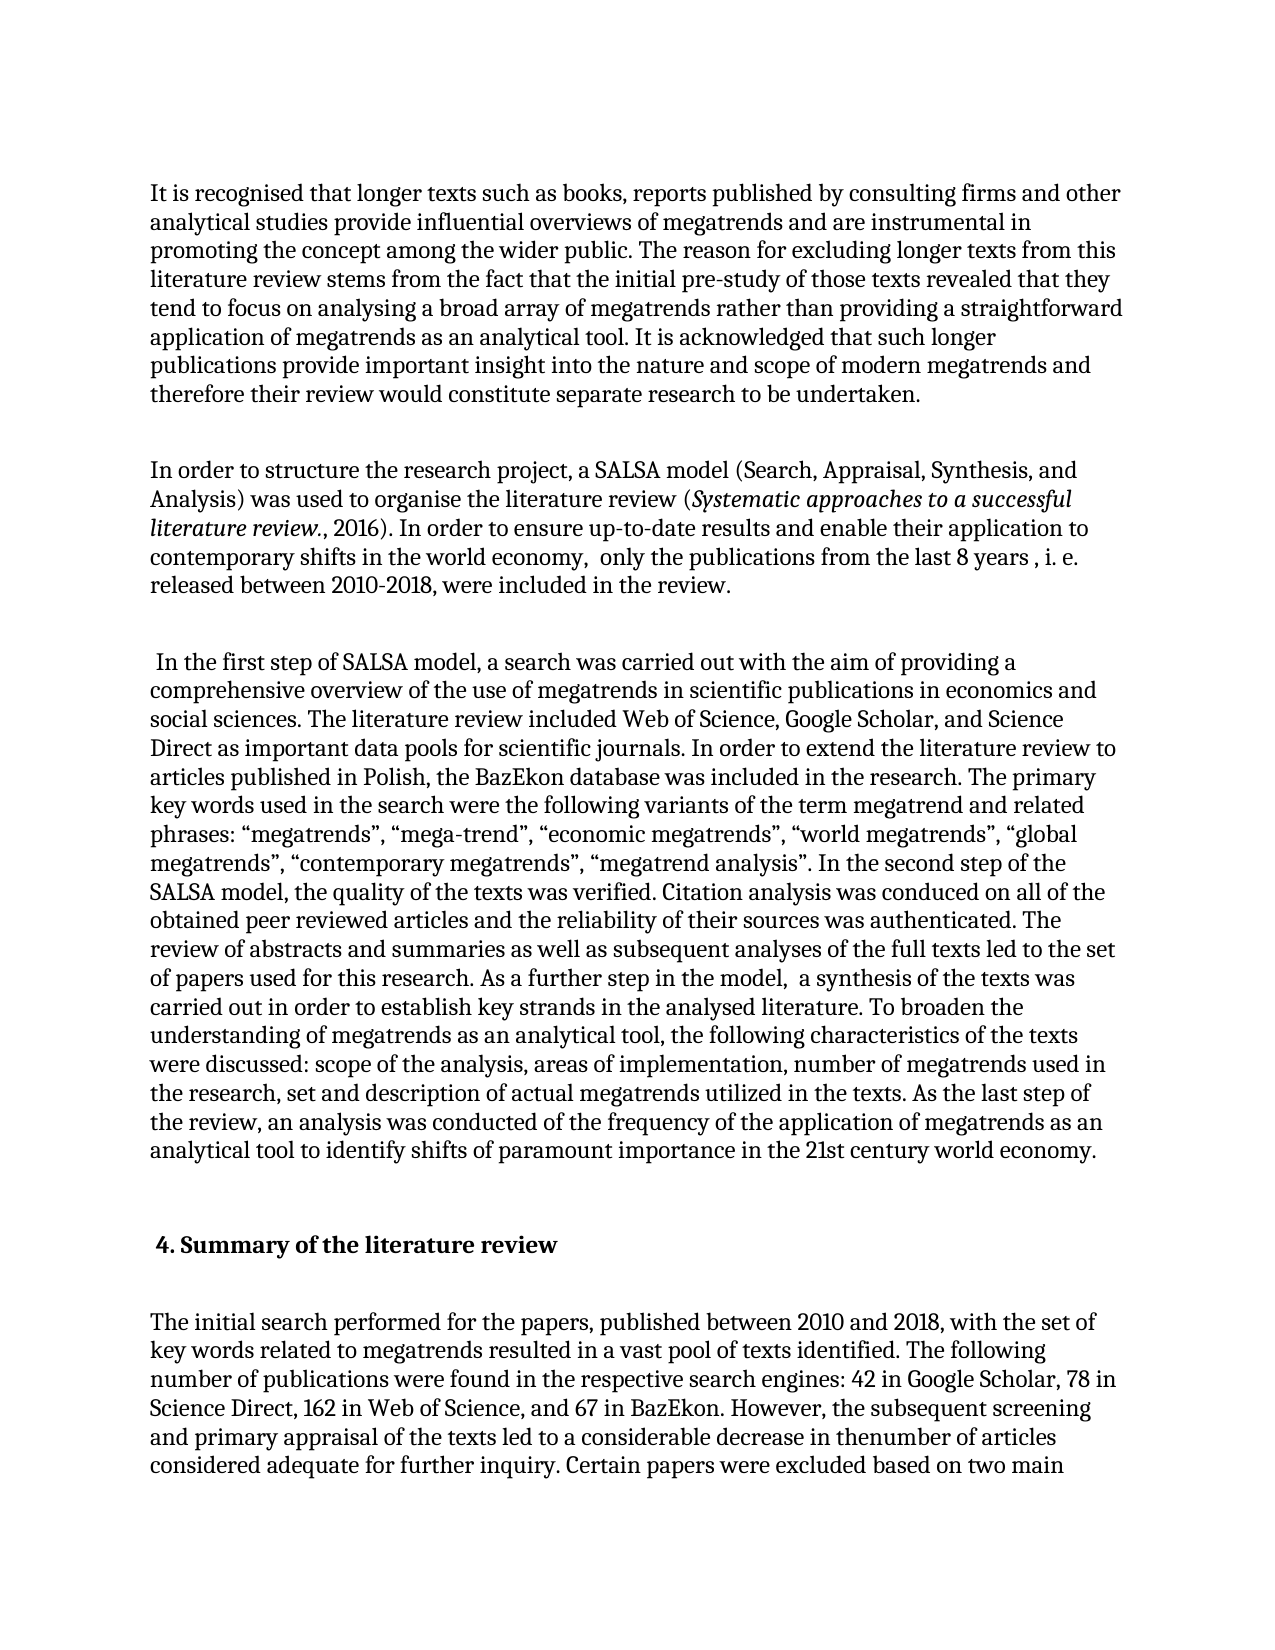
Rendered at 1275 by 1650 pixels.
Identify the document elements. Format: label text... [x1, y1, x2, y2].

text In the first step of SALSA model, a search was carried out with the aim of providing a comprehensive overview of the use of megatrends in scientific publications in economics and social sciences. The literature review included Web of Science, Google Scholar, and Science Direct as important data pools for scientific journals. In order to extend the literature review to articles published in Polish, the BazEkon database was included in the research. The primary key words used in the search were the following variants of the term megatrend and related phrases: “megatrends”, “mega-trend”, “economic megatrends”, “world megatrends”, “global megatrends”, “contemporary megatrends”, “megatrend analysis”. In the second step of the SALSA model, the quality of the texts was verified. Citation analysis was conduced on all of the obtained peer reviewed articles and the reliability of their sources was authenticated. The review of abstracts and summaries as well as subsequent analyses of the full texts led to the set of papers used for this research. As a further step in the model, a synthesis of the texts was carried out in order to establish key strands in the analysed literature. To broaden the understanding of megatrends as an analytical tool, the following characteristics of the texts were discussed: scope of the analysis, areas of implementation, number of megatrends used in the research, set and description of actual megatrends utilized in the texts. As the last step of the review, an analysis was conducted of the frequency of the application of megatrends as an analytical tool to identify shifts of paramount importance in the 21st century world economy. [150, 619, 1125, 1165]
text It is recognised that longer texts such as books, reports published by consulting firms and other analytical studies provide influential overviews of megatrends and are instrumental in promoting the concept among the wider public. The reason for excluding longer texts from this literature review stems from the fact that the initial pre-study of those texts revealed that they tend to focus on analysing a broad array of megatrends rather than providing a straightforward application of megatrends as an analytical tool. It is acknowledged that such longer publications provide important insight into the nature and scope of modern megatrends and therefore their review would constitute separate research to be undertaken. [150, 150, 1125, 409]
text In order to structure the research project, a SALSA model (Search, Appraisal, Synthesis, and Analysis) was used to organise the literature review (Systematic approaches to a successful literature review., 2016). In order to ensure up-to-date results and enable their application to contemporary shifts in the world economy, only the publications from the last 8 years , i. e. released between 2010-2018, were included in the review. [150, 427, 1125, 600]
text 4. Summary of the literature review [150, 1231, 1125, 1260]
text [150, 1279, 1125, 1480]
